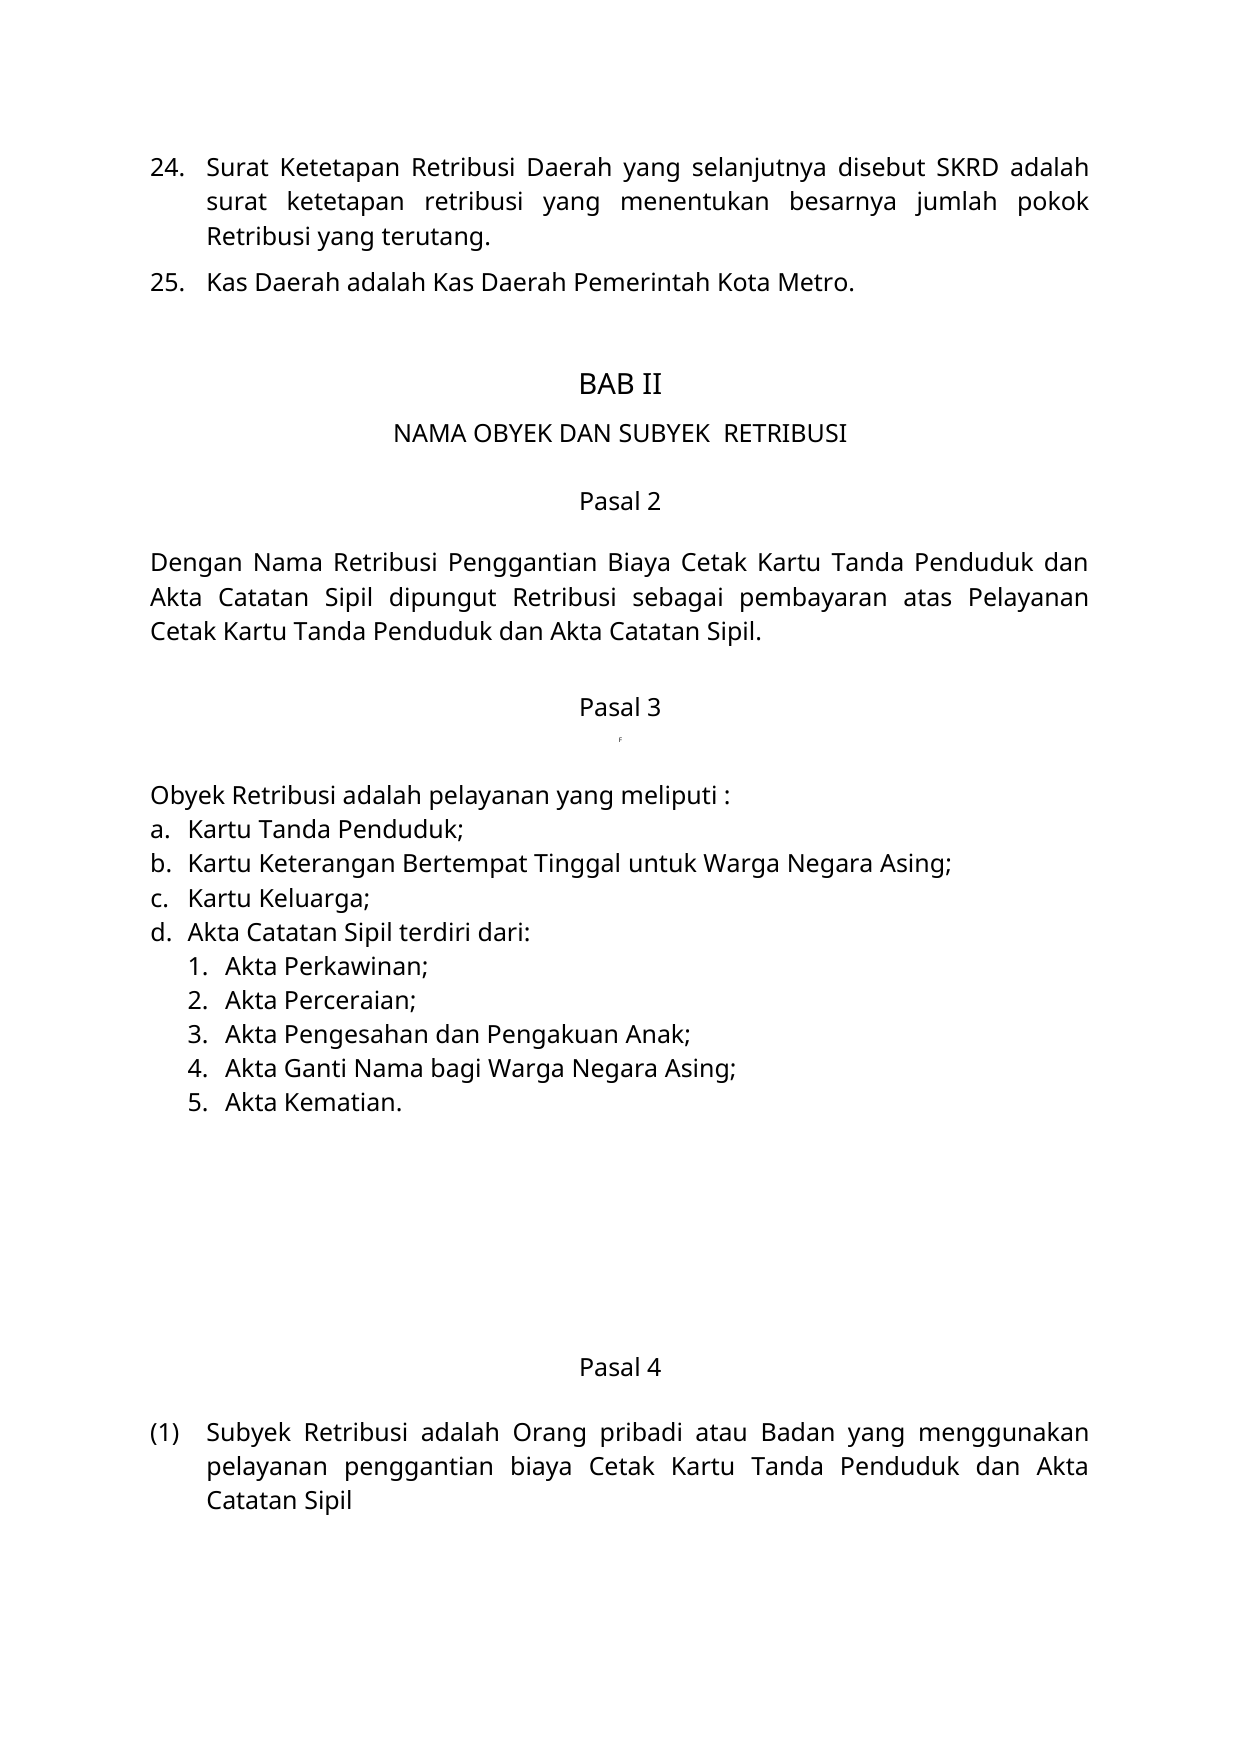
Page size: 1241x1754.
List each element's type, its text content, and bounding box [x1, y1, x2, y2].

list Surat Ketetapan Retribusi Daerah yang selanjutnya disebut SKRD adalah surat ketetapan retribusi yang menentukan besarnya jumlah pokok Retribusi yang terutang. [150, 150, 1090, 252]
list Kas Daerah adalah Kas Daerah Pemerintah Kota Metro. [150, 265, 1090, 299]
text Pasal 2 [150, 483, 1090, 517]
list Akta Perceraian; [187, 982, 1090, 1016]
list Akta Ganti Nama bagi Warga Negara Asing; [187, 1051, 1090, 1084]
text Dengan Nama Retribusi Penggantian Biaya Cetak Kartu Tanda Penduduk dan Akta Catatan Sipil dipungut Retribusi sebagai pembayaran atas Pelayanan Cetak Kartu Tanda Penduduk dan Akta Catatan Sipil. [150, 545, 1090, 647]
list Akta Perkawinan; [187, 948, 1090, 982]
list Kartu Tanda Penduduk; [150, 812, 1090, 846]
text Obyek Retribusi adalah pelayanan yang meliputi : [150, 778, 1090, 812]
text NAMA OBYEK DAN SUBYEK RETRIBUSI [150, 416, 1090, 450]
text Pasal 3 [150, 689, 1090, 723]
list Kartu Keterangan Bertempat Tinggal untuk Warga Negara Asing; [150, 846, 1090, 880]
list Akta Pengesahan dan Pengakuan Anak; [187, 1016, 1090, 1051]
list Kartu Keluarga; [150, 880, 1090, 914]
list Subyek Retribusi adalah Orang pribadi atau Badan yang menggunakan pelayanan penggantian biaya Cetak Kartu Tanda Penduduk dan Akta Catatan Sipil [150, 1414, 1090, 1517]
list Akta Catatan Sipil terdiri dari: [150, 914, 1090, 948]
list Akta Kematian. [187, 1084, 1090, 1119]
text BAB II [150, 363, 1090, 403]
text Pasal 4 [150, 1350, 1090, 1384]
